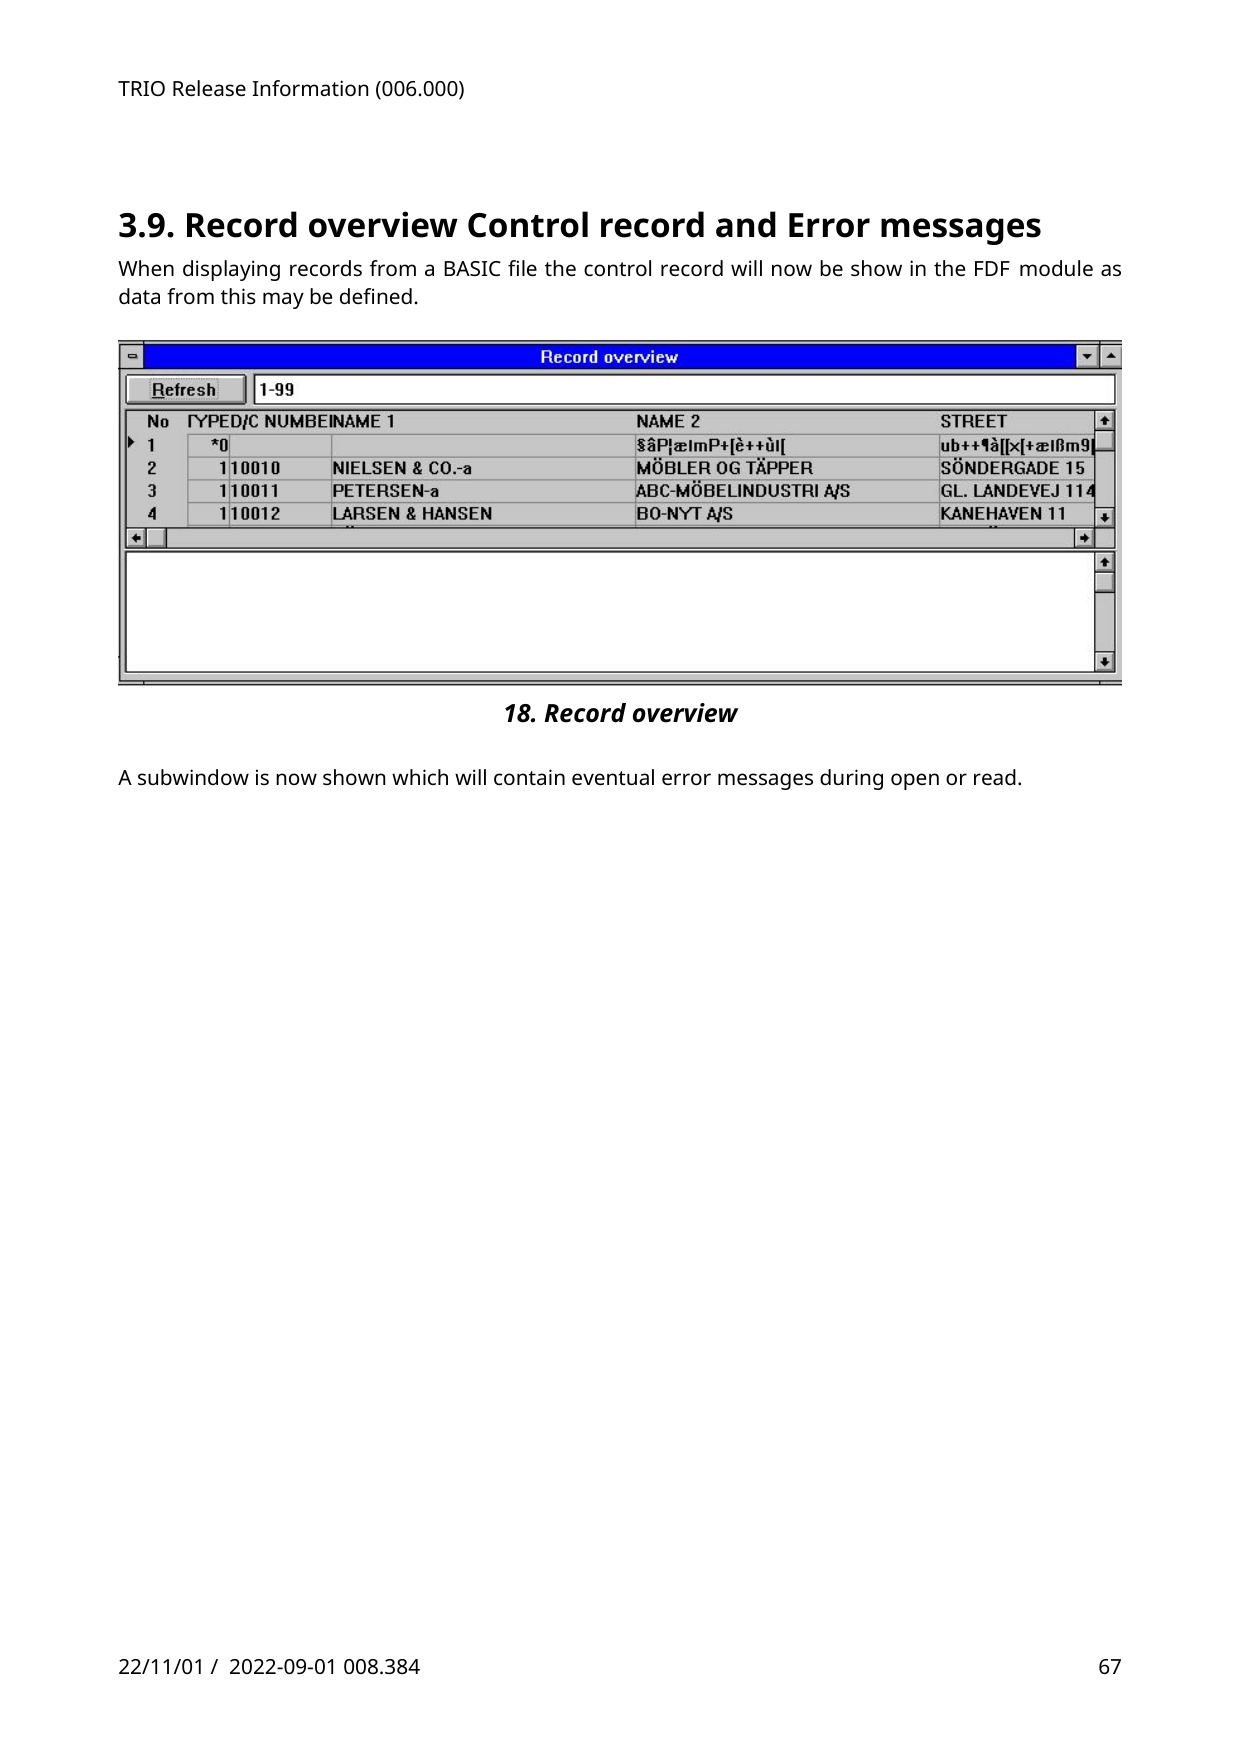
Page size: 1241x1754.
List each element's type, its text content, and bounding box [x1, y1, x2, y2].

subtitle 3.9. Record overview Control record and Error messages [118, 202, 1122, 248]
text When displaying records from a BASIC file the control record will now be show in the FDF module as data from this may be defined. [118, 254, 1122, 311]
text A subwindow is now shown which will contain eventual error messages during open or read. [118, 763, 1122, 792]
picture [118, 339, 1122, 688]
subtitle 18. Record overview [118, 696, 1122, 730]
